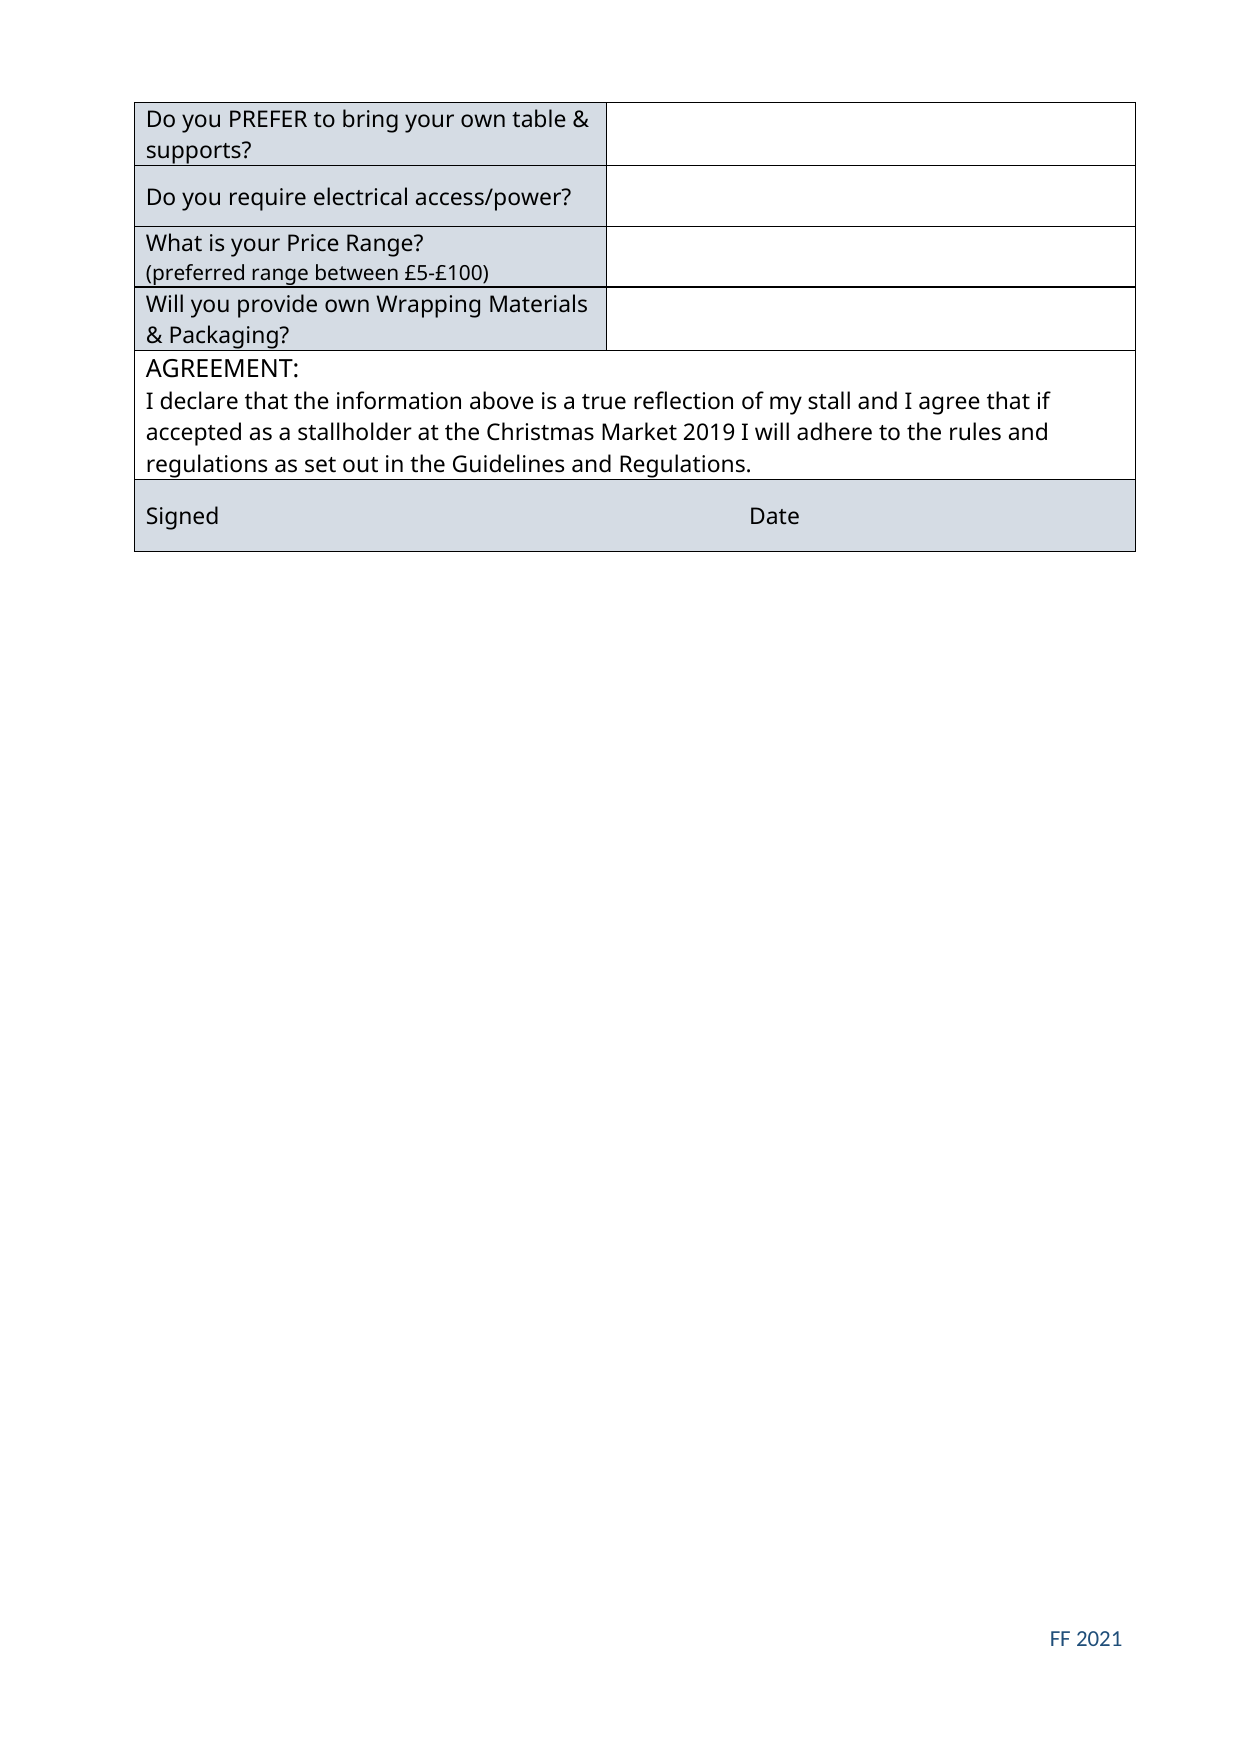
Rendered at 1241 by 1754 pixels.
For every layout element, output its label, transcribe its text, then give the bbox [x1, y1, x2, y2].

table_cell Do you require electrical access/power? [135, 166, 606, 226]
table_cell [607, 288, 1135, 350]
table_cell Signed Date [135, 480, 1135, 551]
table_cell [607, 103, 1135, 165]
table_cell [135, 227, 606, 286]
table_cell Will you provide own Wrapping Materials & Packaging? [135, 288, 606, 350]
table_cell Do you PREFER to bring your own table & supports? [135, 103, 606, 165]
table_cell AGREEMENT: I declare that the information above is a true reflection of my stall and I agree that if accepted as a stallholder at the Christmas Market 2019 I will adhere to the rules and regulations as set out in the Guidelines and Regulations. [135, 351, 1135, 479]
table_cell [607, 227, 1135, 286]
table_cell [607, 166, 1135, 226]
